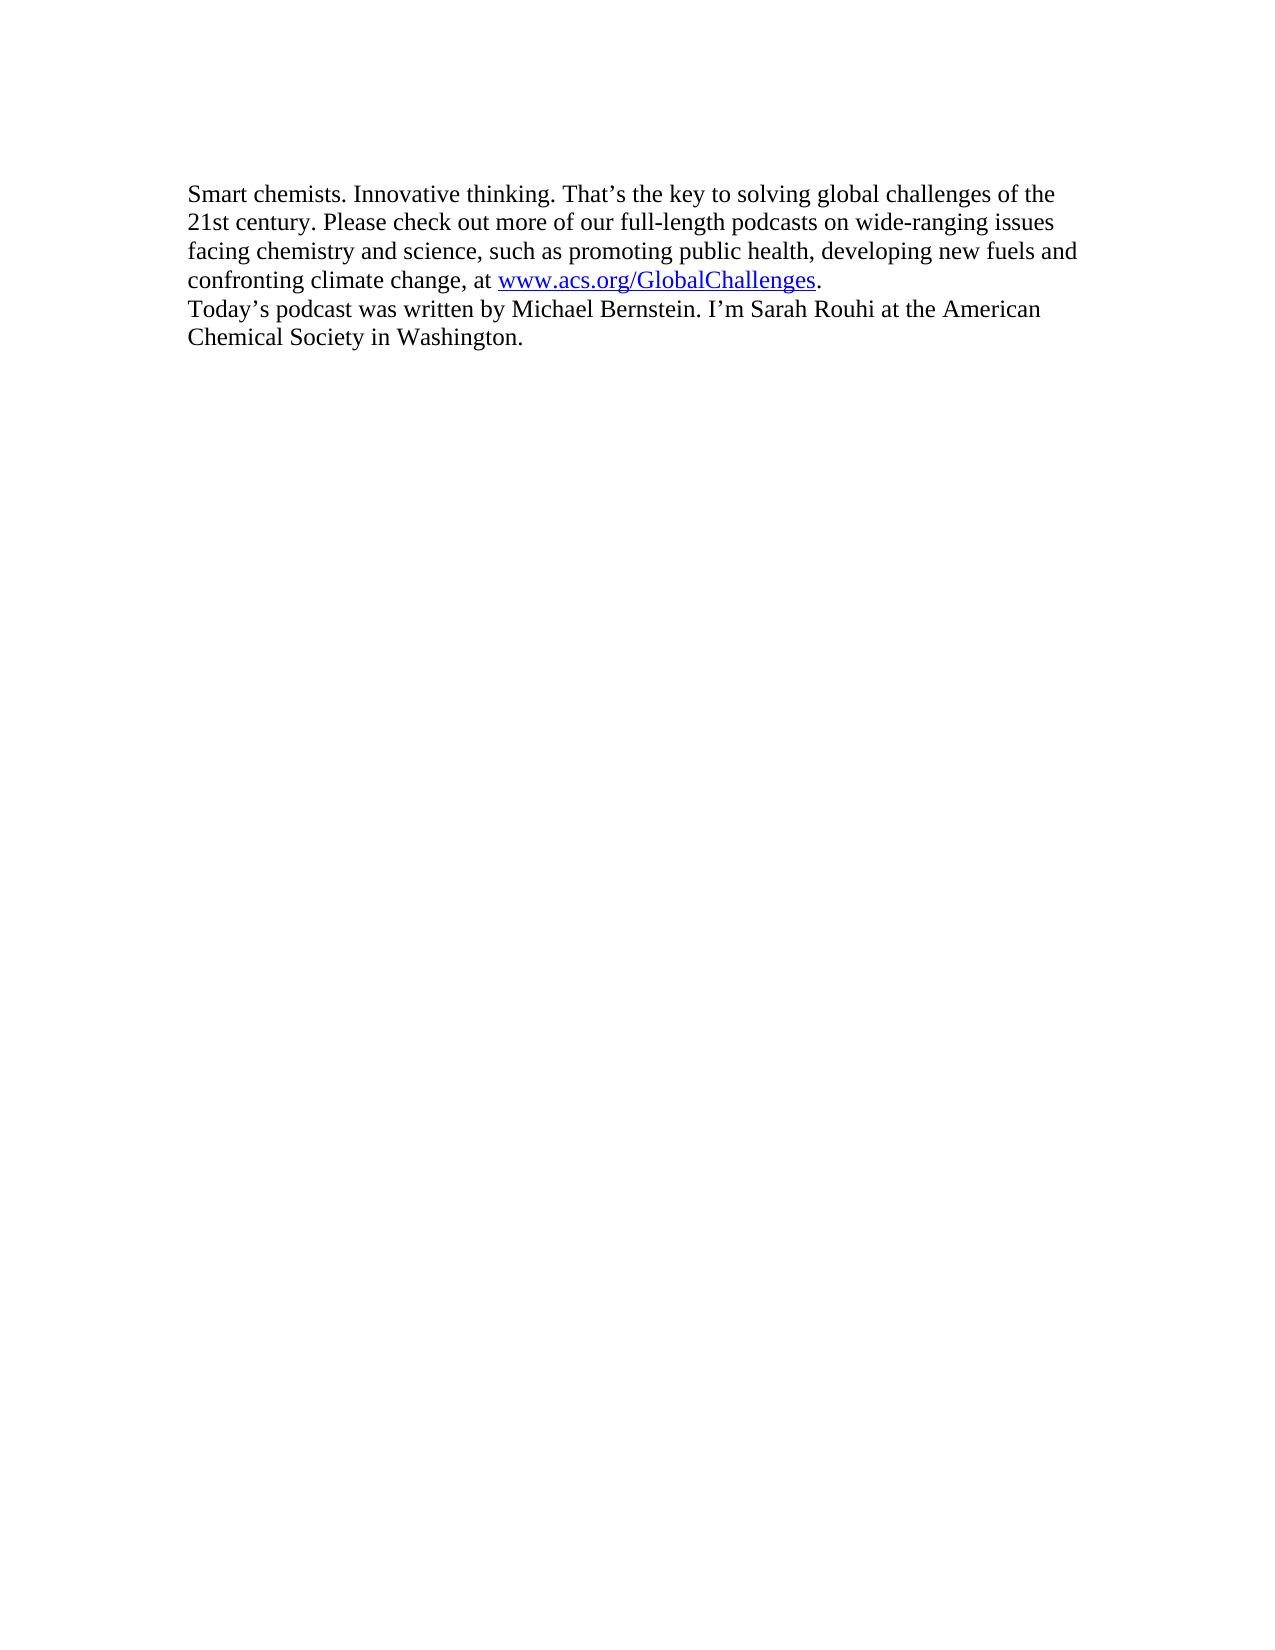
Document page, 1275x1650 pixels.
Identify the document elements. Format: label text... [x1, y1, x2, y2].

text Smart chemists. Innovative thinking. That’s the key to solving global challenges of the 21st century. Please check out more of our full-length podcasts on wide-ranging issues facing chemistry and science, such as promoting public health, developing new fuels and confronting climate change, at www.acs.org/GlobalChallenges. [187, 179, 1087, 294]
text Today’s podcast was written by Michael Bernstein. I’m Sarah Rouhi at the American Chemical Society in Washington. [187, 294, 1087, 351]
